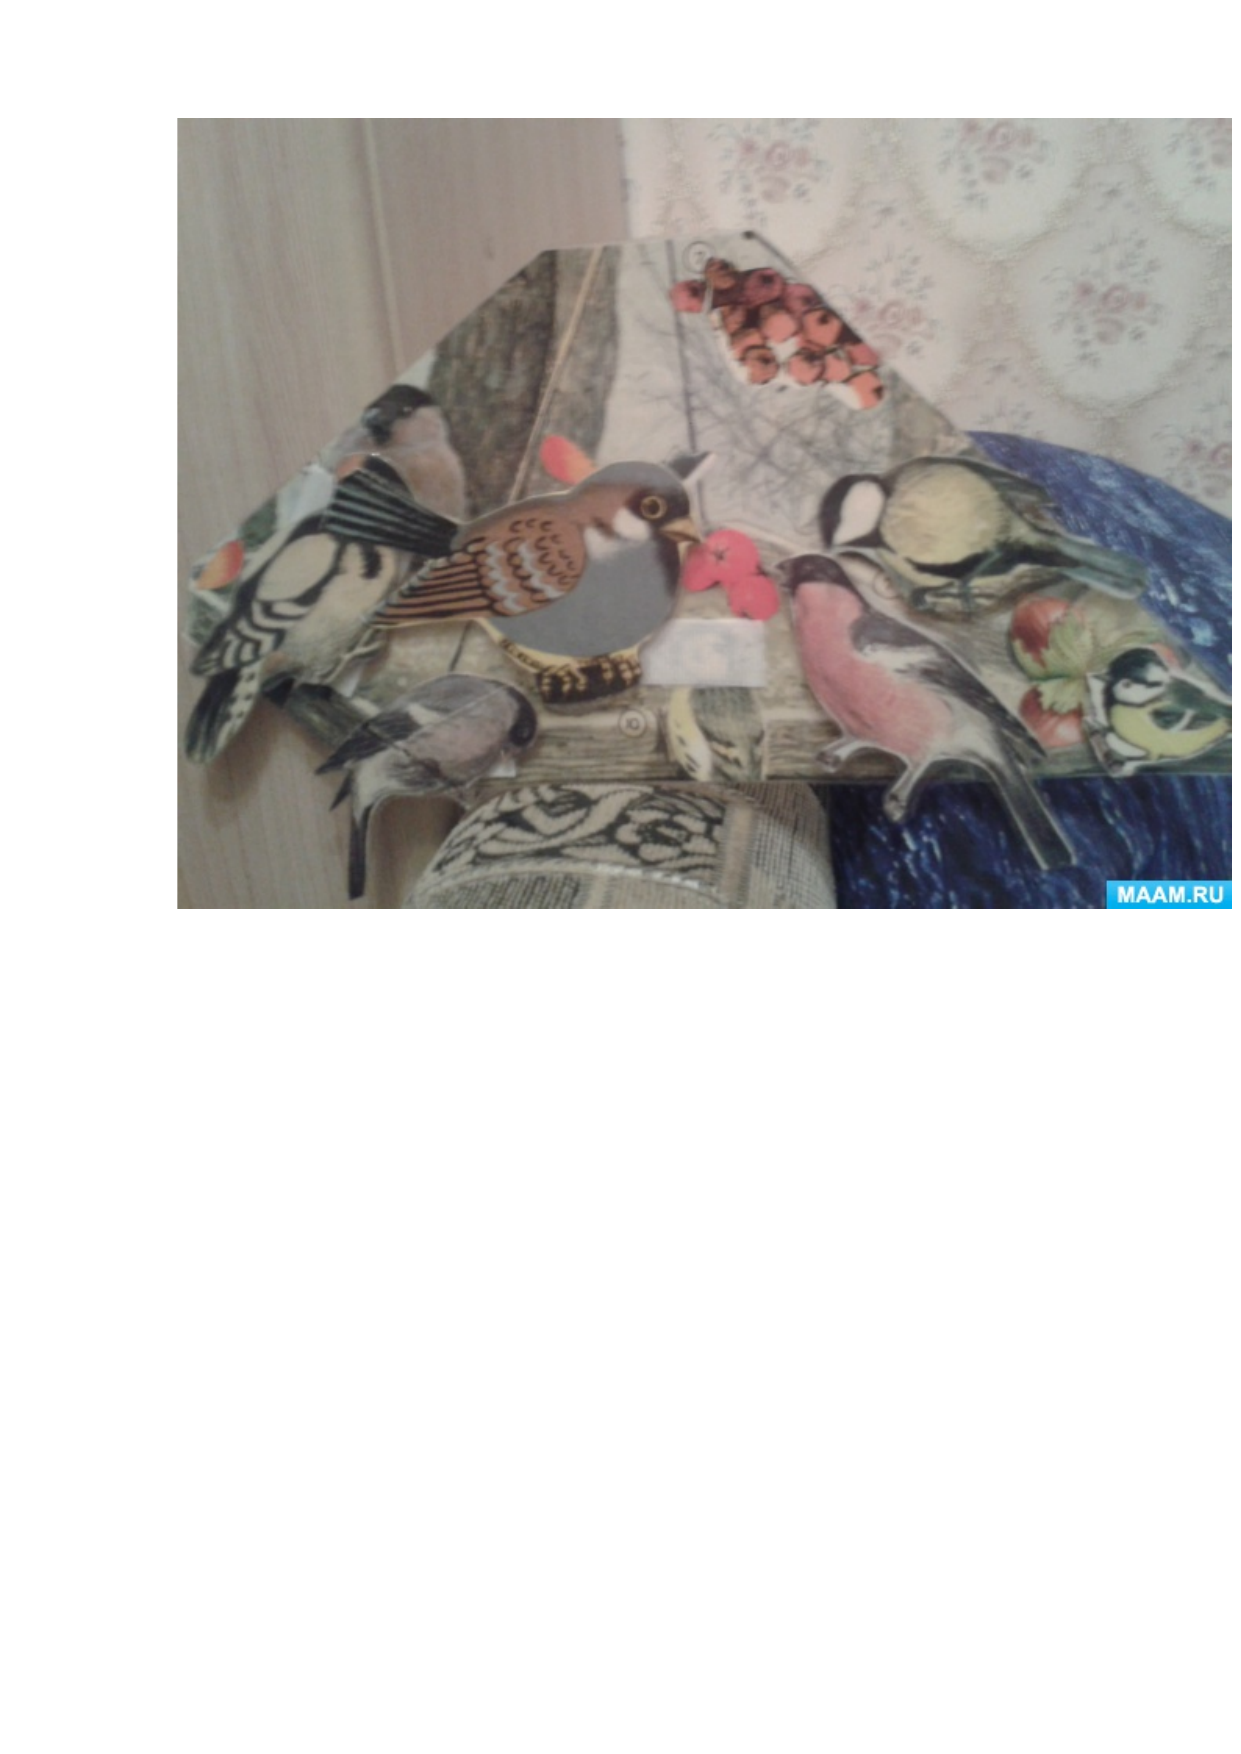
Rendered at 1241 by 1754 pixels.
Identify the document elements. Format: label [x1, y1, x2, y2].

picture [177, 118, 1232, 909]
